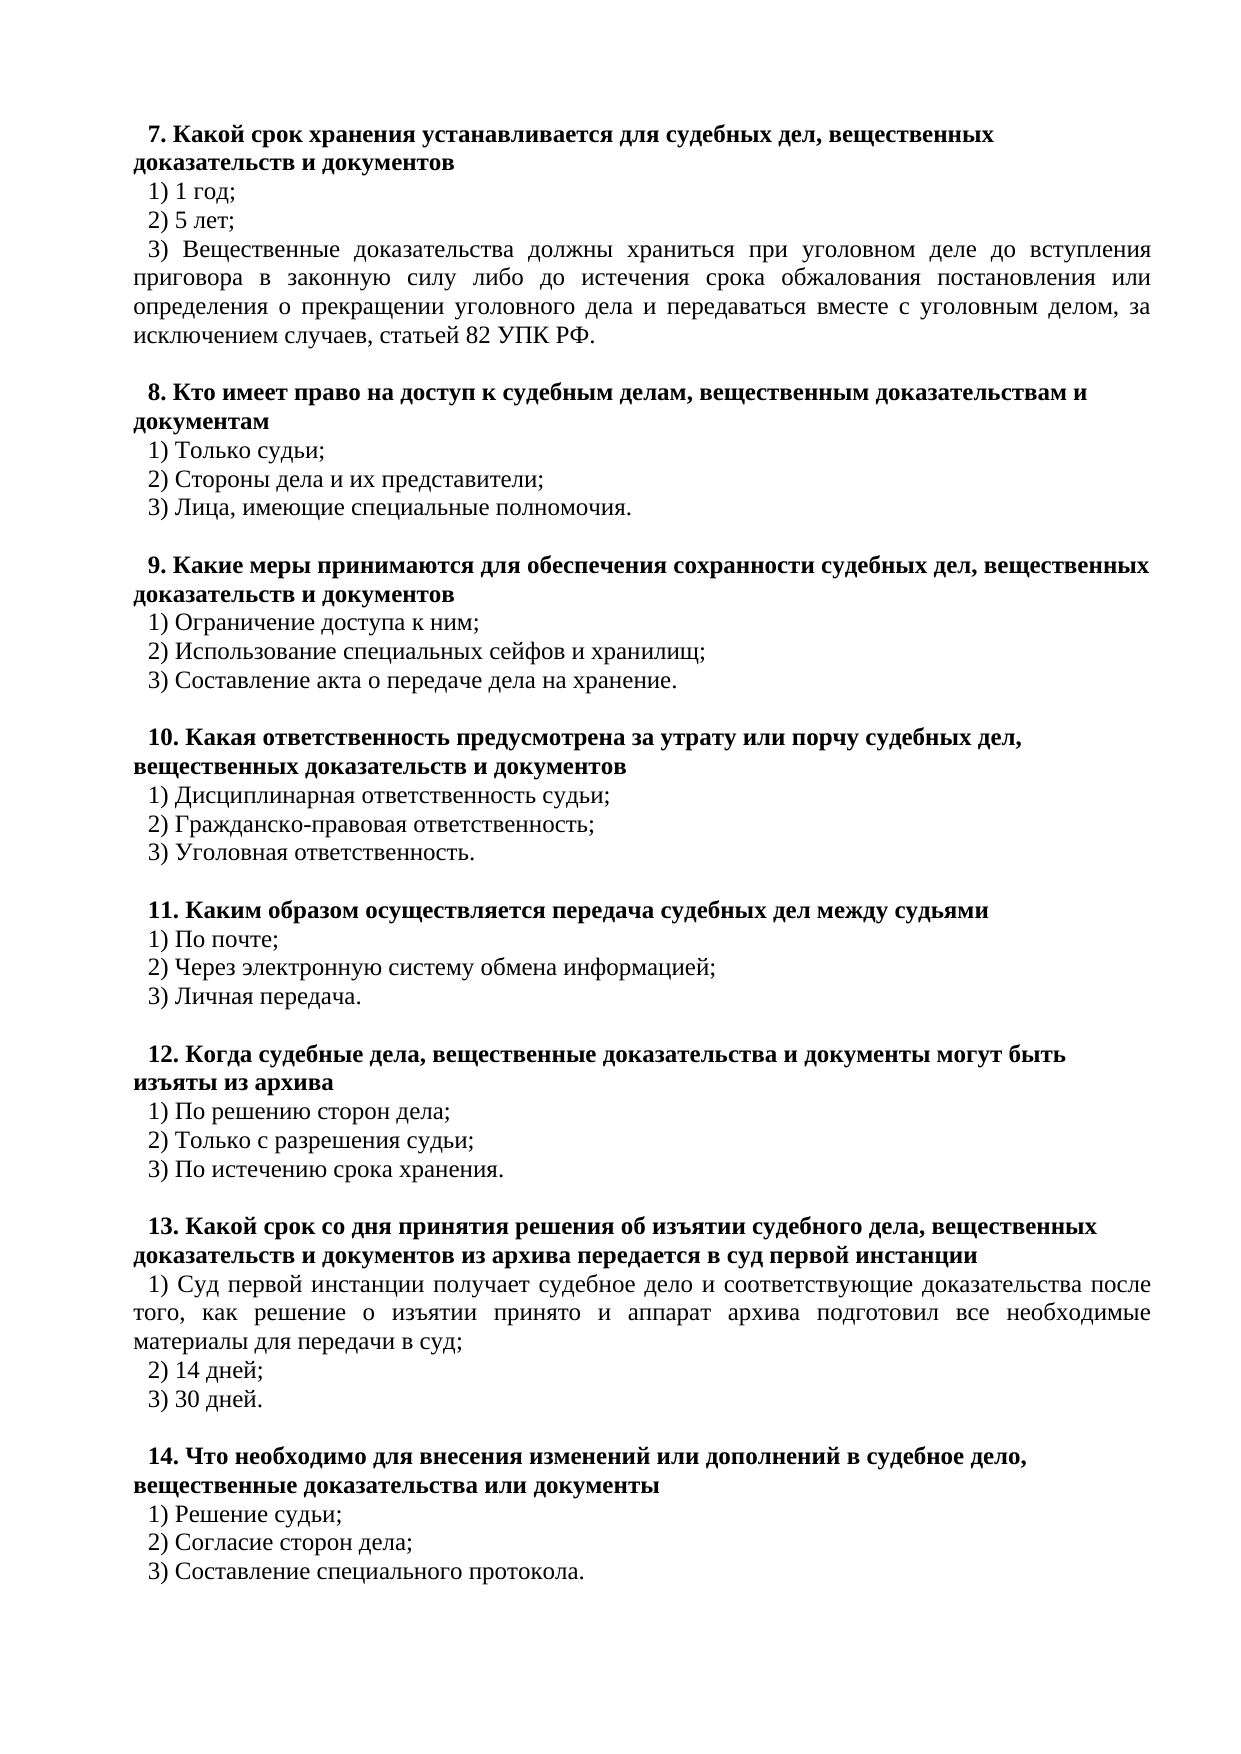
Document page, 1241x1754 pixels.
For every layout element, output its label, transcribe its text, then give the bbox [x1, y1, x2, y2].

list Какая ответственность предусмотрена за утрату или порчу судебных дел, вещественных доказательств и документов [133, 722, 1152, 780]
text 3) Личная передача. [133, 981, 1152, 1010]
text 1) Суд первой инстанции получает судебное дело и соответствующие доказательства после того, как решение о изъятии принято и аппарат архива подготовил все необходимые материалы для передачи в суд; [133, 1269, 1152, 1355]
text 2) 5 лет; [133, 205, 1152, 234]
text 1) Ограничение доступа к ним; [133, 607, 1152, 636]
text 2) 14 дней; [133, 1355, 1152, 1384]
text 1) Решение судьи; [133, 1499, 1152, 1527]
text 3) Вещественные доказательства должны храниться при уголовном деле до вступления приговора в законную силу либо до истечения срока обжалования постановления или определения о прекращении уголовного дела и передаваться вместе с уголовным делом, за исключением случаев, статьей 82 УПК РФ. [133, 234, 1152, 349]
text 1) По решению сторон дела; [133, 1096, 1152, 1125]
text 1) 1 год; [133, 176, 1152, 205]
text 3) Лица, имеющие специальные полномочия. [133, 492, 1152, 521]
text 1) По почте; [133, 924, 1152, 952]
list Каким образом осуществляется передача судебных дел между судьями [133, 895, 1152, 924]
text 2) Использование специальных сейфов и хранилищ; [133, 636, 1152, 665]
text 2) Гражданско-правовая ответственность; [133, 809, 1152, 837]
text 2) Только с разрешения судьи; [133, 1125, 1152, 1154]
list Какой срок со дня принятия решения об изъятии судебного дела, вещественных доказательств и документов из архива передается в суд первой инстанции [133, 1211, 1152, 1269]
text 2) Стороны дела и их представители; [133, 464, 1152, 492]
text 3) Составление специального протокола. [133, 1556, 1152, 1585]
text 2) Согласие сторон дела; [133, 1527, 1152, 1556]
list Когда судебные дела, вещественные доказательства и документы могут быть изъяты из архива [133, 1039, 1152, 1096]
text 3) По истечению срока хранения. [133, 1154, 1152, 1182]
text 1) Дисциплинарная ответственность судьи; [133, 780, 1152, 809]
list Какие меры принимаются для обеспечения сохранности судебных дел, вещественных доказательств и документов [133, 550, 1152, 607]
text 3) 30 дней. [133, 1384, 1152, 1412]
text 2) Через электронную систему обмена информацией; [133, 952, 1152, 981]
list Что необходимо для внесения изменений или дополнений в судебное дело, вещественные доказательства или документы [133, 1441, 1152, 1499]
list Какой срок хранения устанавливается для судебных дел, вещественных доказательств и документов [133, 119, 1152, 176]
list Кто имеет право на доступ к судебным делам, вещественным доказательствам и документам [133, 377, 1152, 435]
text 1) Только судьи; [133, 435, 1152, 464]
text 3) Составление акта о передаче дела на хранение. [133, 665, 1152, 694]
text 3) Уголовная ответственность. [133, 837, 1152, 866]
